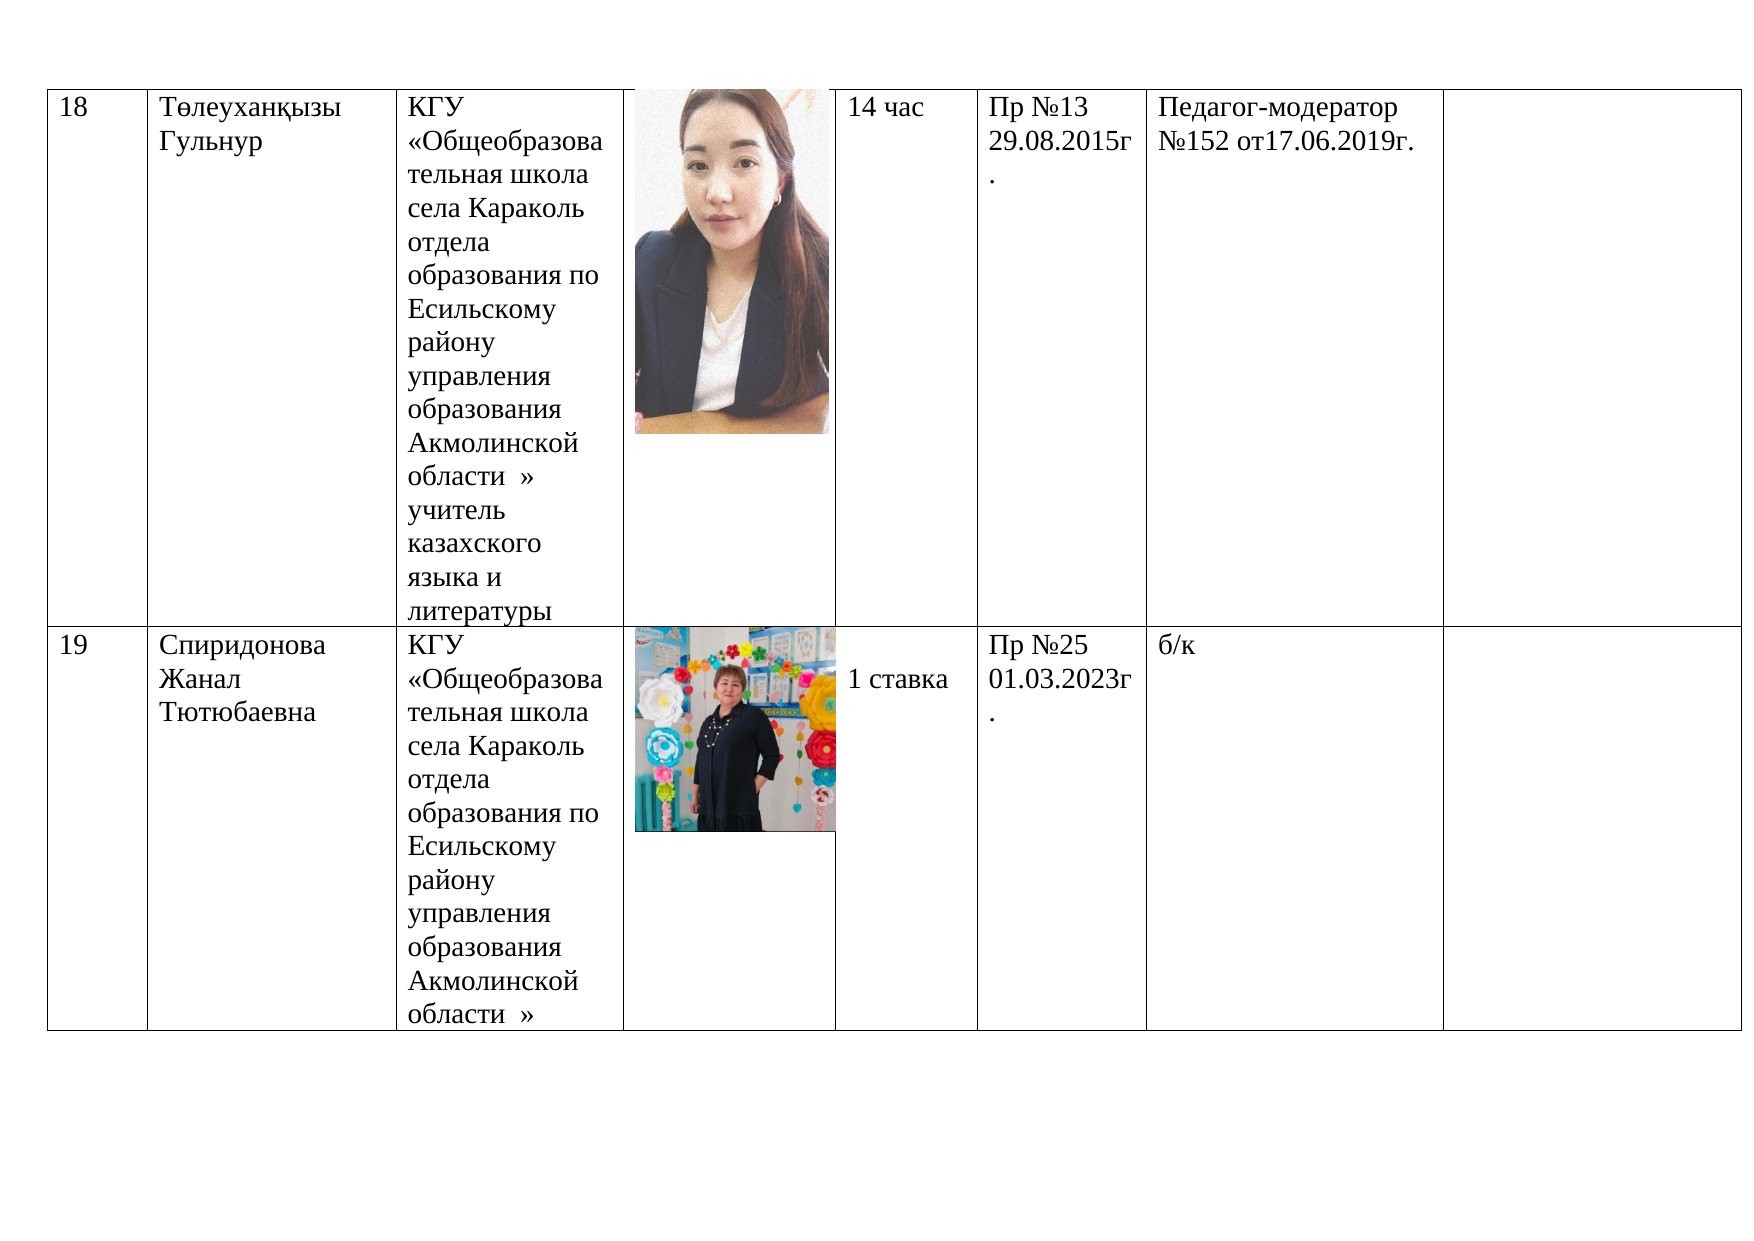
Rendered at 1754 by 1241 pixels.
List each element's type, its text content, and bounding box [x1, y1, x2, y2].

table_cell 19 [48, 627, 147, 1030]
table_cell [1444, 627, 1741, 1030]
table_cell [624, 627, 835, 1030]
table_cell 1 ставка [836, 627, 977, 1030]
picture [635, 627, 836, 832]
table_cell Пр №13 29.08.2015г. [978, 90, 1146, 626]
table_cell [148, 627, 396, 1030]
table_cell [1444, 90, 1741, 626]
table_cell [624, 90, 835, 626]
table_cell Педагог-модератор №152 от17.06.2019г. [1147, 90, 1443, 626]
table_cell б/к [1147, 627, 1443, 1030]
table_cell Пр №25 01.03.2023г. [978, 627, 1146, 1030]
table_cell Төлеуханқызы Гульнур [148, 90, 396, 626]
table_cell 18 [48, 90, 147, 626]
picture [635, 89, 829, 434]
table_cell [397, 627, 623, 1030]
table_cell КГУ «Общеобразовательная школа села Караколь отдела образования по Есильскому району управления образования Акмолинской области » учитель казахского языка и литературы [397, 90, 623, 626]
table_cell 14 час [836, 90, 977, 626]
